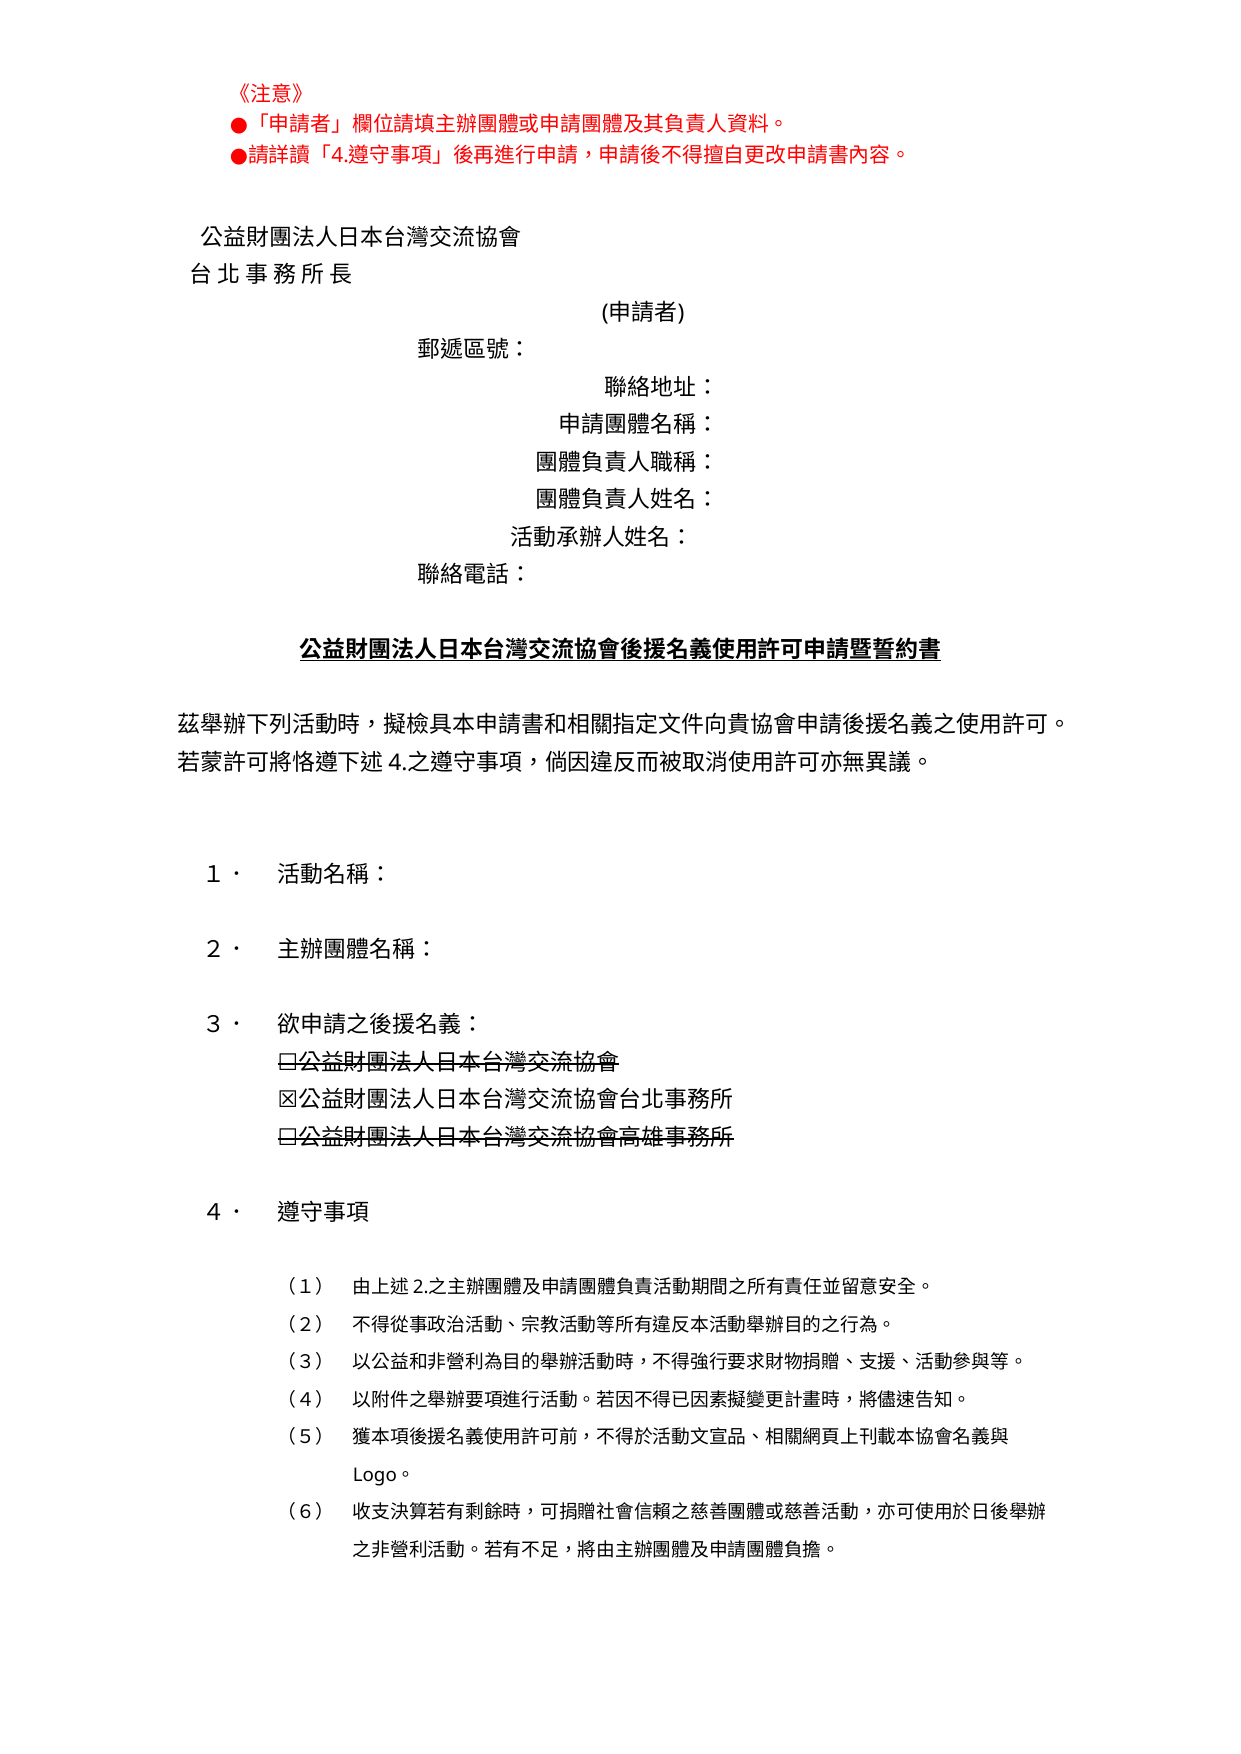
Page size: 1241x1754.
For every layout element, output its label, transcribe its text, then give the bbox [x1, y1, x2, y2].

list 以公益和非營利為目的舉辦活動時，不得強行要求財物捐贈、支援、活動參與等。 [278, 1342, 1048, 1379]
text 公益財團法人日本台灣交流協會高雄事務所 [277, 1117, 1063, 1154]
text 郵遞區號： [177, 329, 1063, 367]
text 茲舉辦下列活動時，擬檢具本申請書和相關指定文件向貴協會申請後援名義之使用許可。若蒙許可將恪遵下述4.之遵守事項，倘因違反而被取消使用許可亦無異議。 [177, 704, 1063, 779]
text 公益財團法人日本台灣交流協會 [177, 217, 971, 254]
text 團體負責人姓名： [177, 479, 1063, 517]
text 聯絡電話： [177, 554, 1063, 592]
list 由上述2.之主辦團體及申請團體負責活動期間之所有責任並留意安全。 [278, 1267, 1048, 1304]
text 申請團體名稱： [177, 404, 1063, 442]
text (申請者) [177, 292, 1063, 329]
list 活動名稱： [202, 854, 1063, 892]
list 主辦團體名稱： [202, 929, 1063, 967]
list 以附件之舉辦要項進行活動。若因不得已因素擬變更計畫時，將儘速告知。 [278, 1379, 1048, 1417]
text 活動承辦人姓名： [177, 517, 1063, 554]
list 遵守事項 [202, 1192, 1063, 1229]
text 公益財團法人日本台灣交流協會台北事務所 [277, 1079, 1063, 1117]
text 公益財團法人日本台灣交流協會 [277, 1042, 1063, 1079]
text 公益財團法人日本台灣交流協會後援名義使用許可申請暨誓約書 [177, 629, 994, 667]
list 欲申請之後援名義： [202, 1004, 1063, 1042]
list 不得從事政治活動、宗教活動等所有違反本活動舉辦目的之行為。 [278, 1304, 1048, 1342]
text 團體負責人職稱： [177, 442, 1063, 479]
text 台 北 事 務 所 長 [177, 254, 1063, 292]
list 獲本項後援名義使用許可前，不得於活動文宣品、相關網頁上刊載本協會名義與Logo。 [278, 1417, 1048, 1492]
text 聯絡地址： [177, 367, 1063, 404]
list 收支決算若有剩餘時，可捐贈社會信賴之慈善團體或慈善活動，亦可使用於日後舉辦之非營利活動。若有不足，將由主辦團體及申請團體負擔。 [278, 1492, 1048, 1567]
